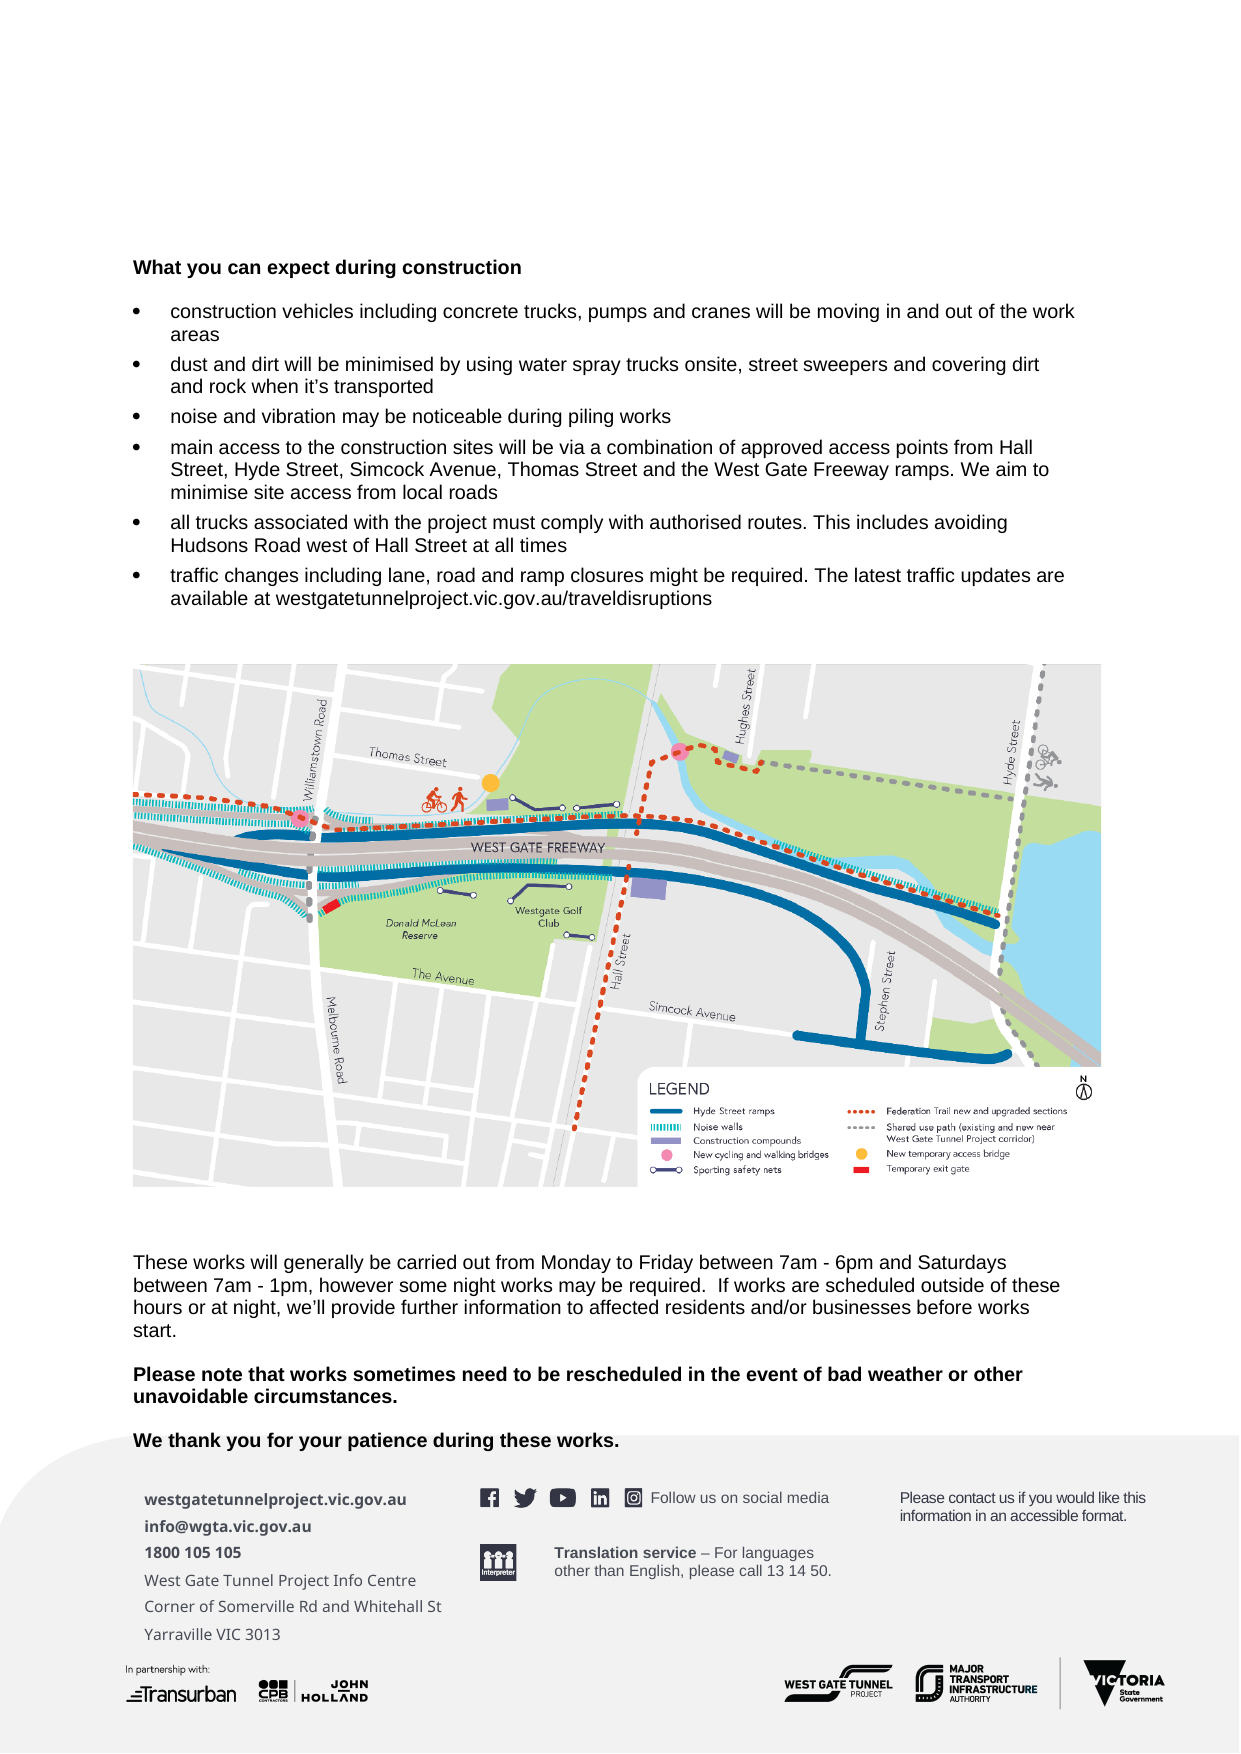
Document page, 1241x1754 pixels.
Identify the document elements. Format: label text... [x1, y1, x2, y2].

text Please note that works sometimes need to be rescheduled in the event of bad weather or other unavoidable circumstances. [133, 1362, 1078, 1408]
picture [0, 1434, 1240, 1753]
subtitle noise and vibration may be noticeable during piling works [133, 405, 1078, 428]
subtitle construction vehicles including concrete trucks, pumps and cranes will be moving in and out of the work areas [133, 300, 1078, 345]
subtitle dust and dirt will be minimised by using water spray trucks onsite, street sweepers and covering dirt and rock when it’s transported [133, 353, 1078, 398]
subtitle traffic changes including lane, road and ramp closures might be required. The latest traffic updates are available at westgatetunnelproject.vic.gov.au/traveldisruptions [133, 564, 1078, 609]
subtitle main access to the construction sites will be via a combination of approved access points from Hall Street, Hyde Street, Simcock Avenue, Thomas Street and the West Gate Freeway ramps. We aim to minimise site access from local roads [133, 436, 1078, 504]
text We thank you for your patience during these works. [133, 1429, 1078, 1451]
text What you can expect during construction [133, 256, 1078, 279]
subtitle all trucks associated with the project must comply with authorised routes. This includes avoiding Hudsons Road west of Hall Street at all times [133, 511, 1078, 557]
picture [132, 664, 1102, 1187]
text These works will generally be carried out from Monday to Friday between 7am - 6pm and Saturdays between 7am - 1pm, however some night works may be required. If works are scheduled outside of these hours or at night, we’ll provide further information to affected residents and/or businesses before works start. [133, 1251, 1078, 1342]
